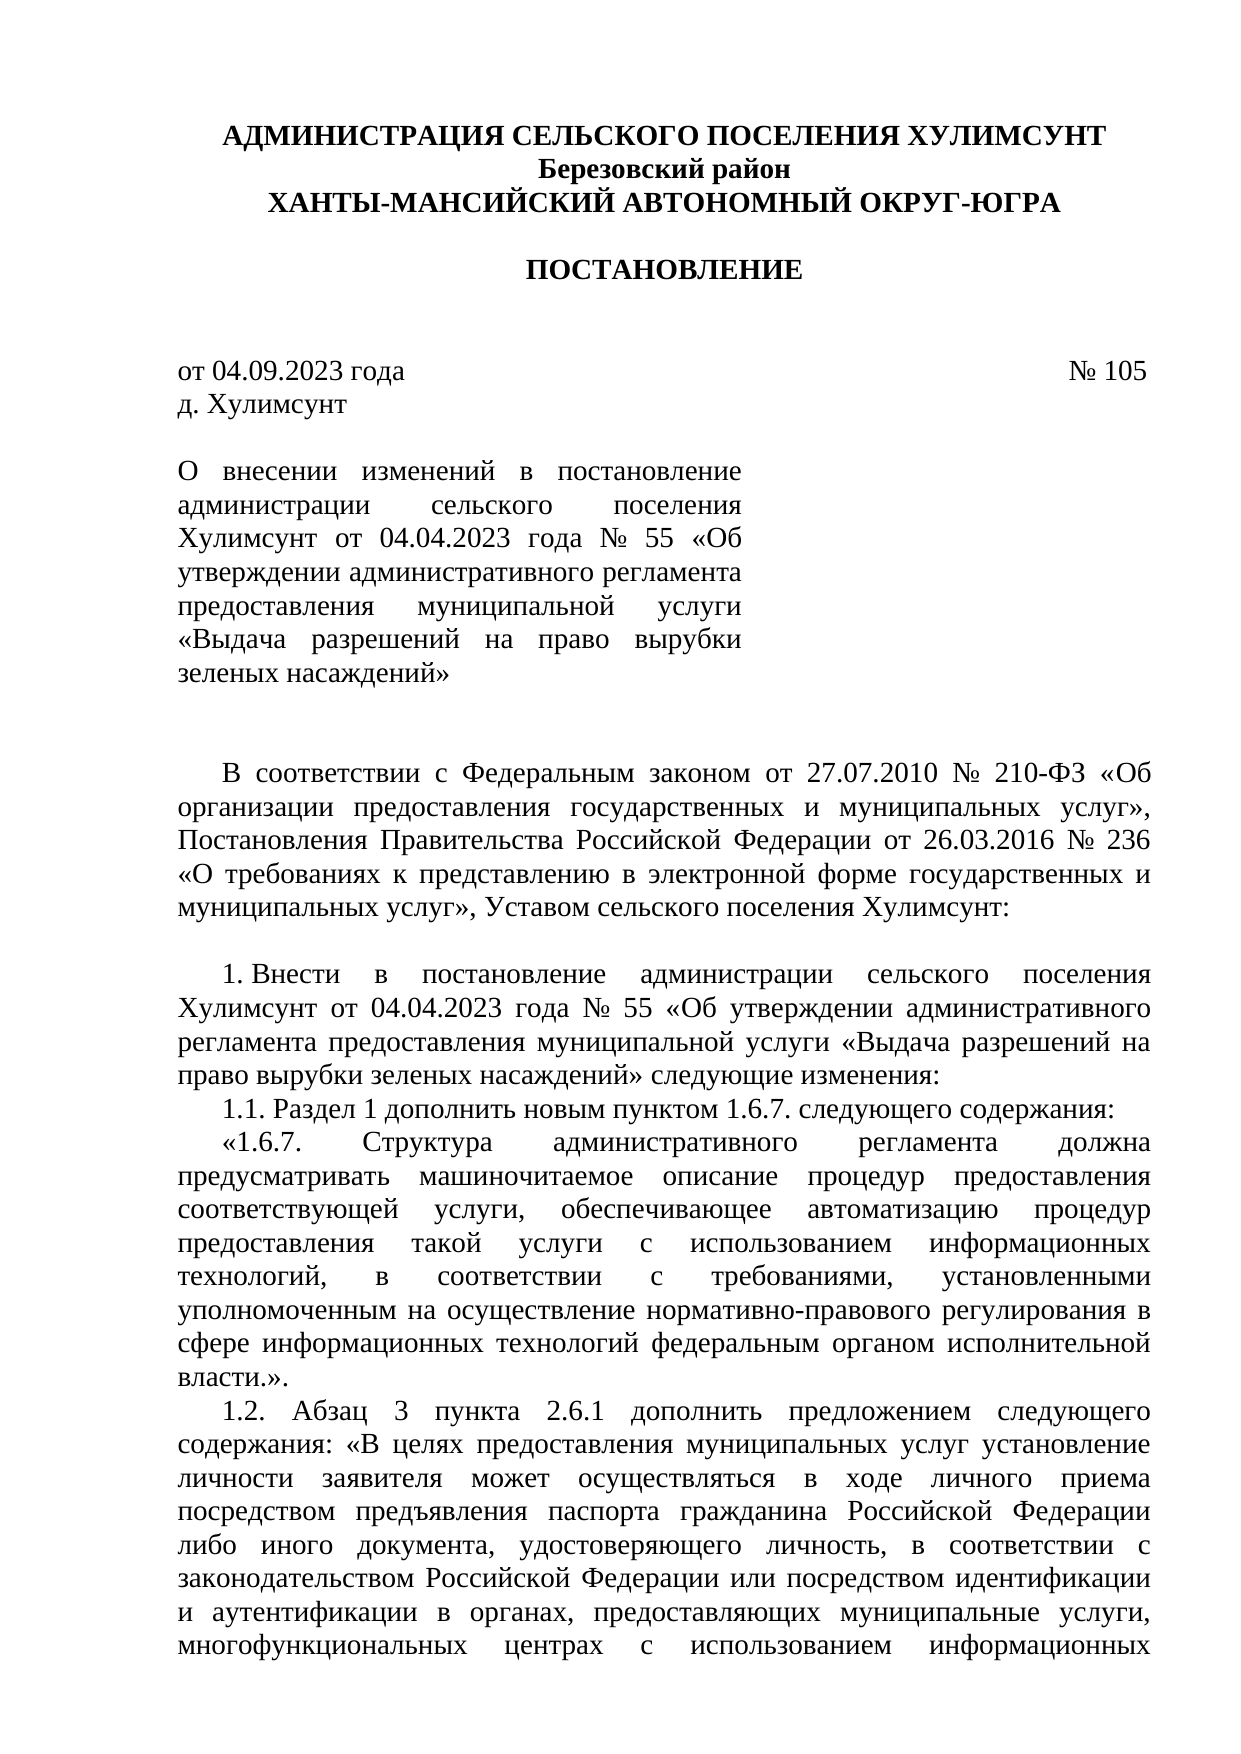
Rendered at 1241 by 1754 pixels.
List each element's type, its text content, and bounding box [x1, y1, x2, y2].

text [177, 1393, 1152, 1661]
text ХАНТЫ-МАНСИЙСКИЙ АВТОНОМНЫЙ ОКРУГ-ЮГРА [177, 185, 1152, 219]
text «1.6.7. Структура административного регламента должна предусматривать машиночитаемое описание процедур предоставления соответствующей услуги, обеспечивающее автоматизацию процедур предоставления такой услуги с использованием информационных технологий, в соответствии с требованиями, установленными уполномоченным на осуществление нормативно-правового регулирования в сфере информационных технологий федеральным органом исполнительной власти.». [177, 1124, 1152, 1393]
text 1.1. Раздел 1 дополнить новым пунктом 1.6.7. следующего содержания: [177, 1091, 1152, 1124]
text В соответствии с Федеральным законом от 27.07.2010 № 210-ФЗ «Об организации предоставления государственных и муниципальных услуг», Постановления Правительства Российской Федерации от 26.03.2016 № 236 «О требованиях к представлению в электронной форме государственных и муниципальных услуг», Уставом сельского поселения Хулимсунт: [177, 755, 1152, 923]
text Березовский район [177, 152, 1152, 185]
text от 04.09.2023 года № 105 [177, 353, 1152, 386]
list Внести в постановление администрации сельского поселения Хулимсунт от 04.04.2023 года № 55 «Об утверждении административного регламента предоставления муниципальной услуги «Выдача разрешений на право вырубки зеленых насаждений» следующие изменения: [177, 957, 1152, 1091]
text д. Хулимсунт [177, 386, 1152, 420]
text АДМИНИСТРАЦИЯ СЕЛЬСКОГО ПОСЕЛЕНИЯ ХУЛИМСУНТ [177, 118, 1152, 152]
table_header О внесении изменений в постановление администрации сельского поселения Хулимсунт от 04.04.2023 года № 55 «Об утверждении административного регламента предоставления муниципальной услуги «Выдача разрешений на право вырубки зеленых насаждений» [166, 454, 753, 688]
text ПОСТАНОВЛЕНИЕ [177, 252, 1152, 286]
